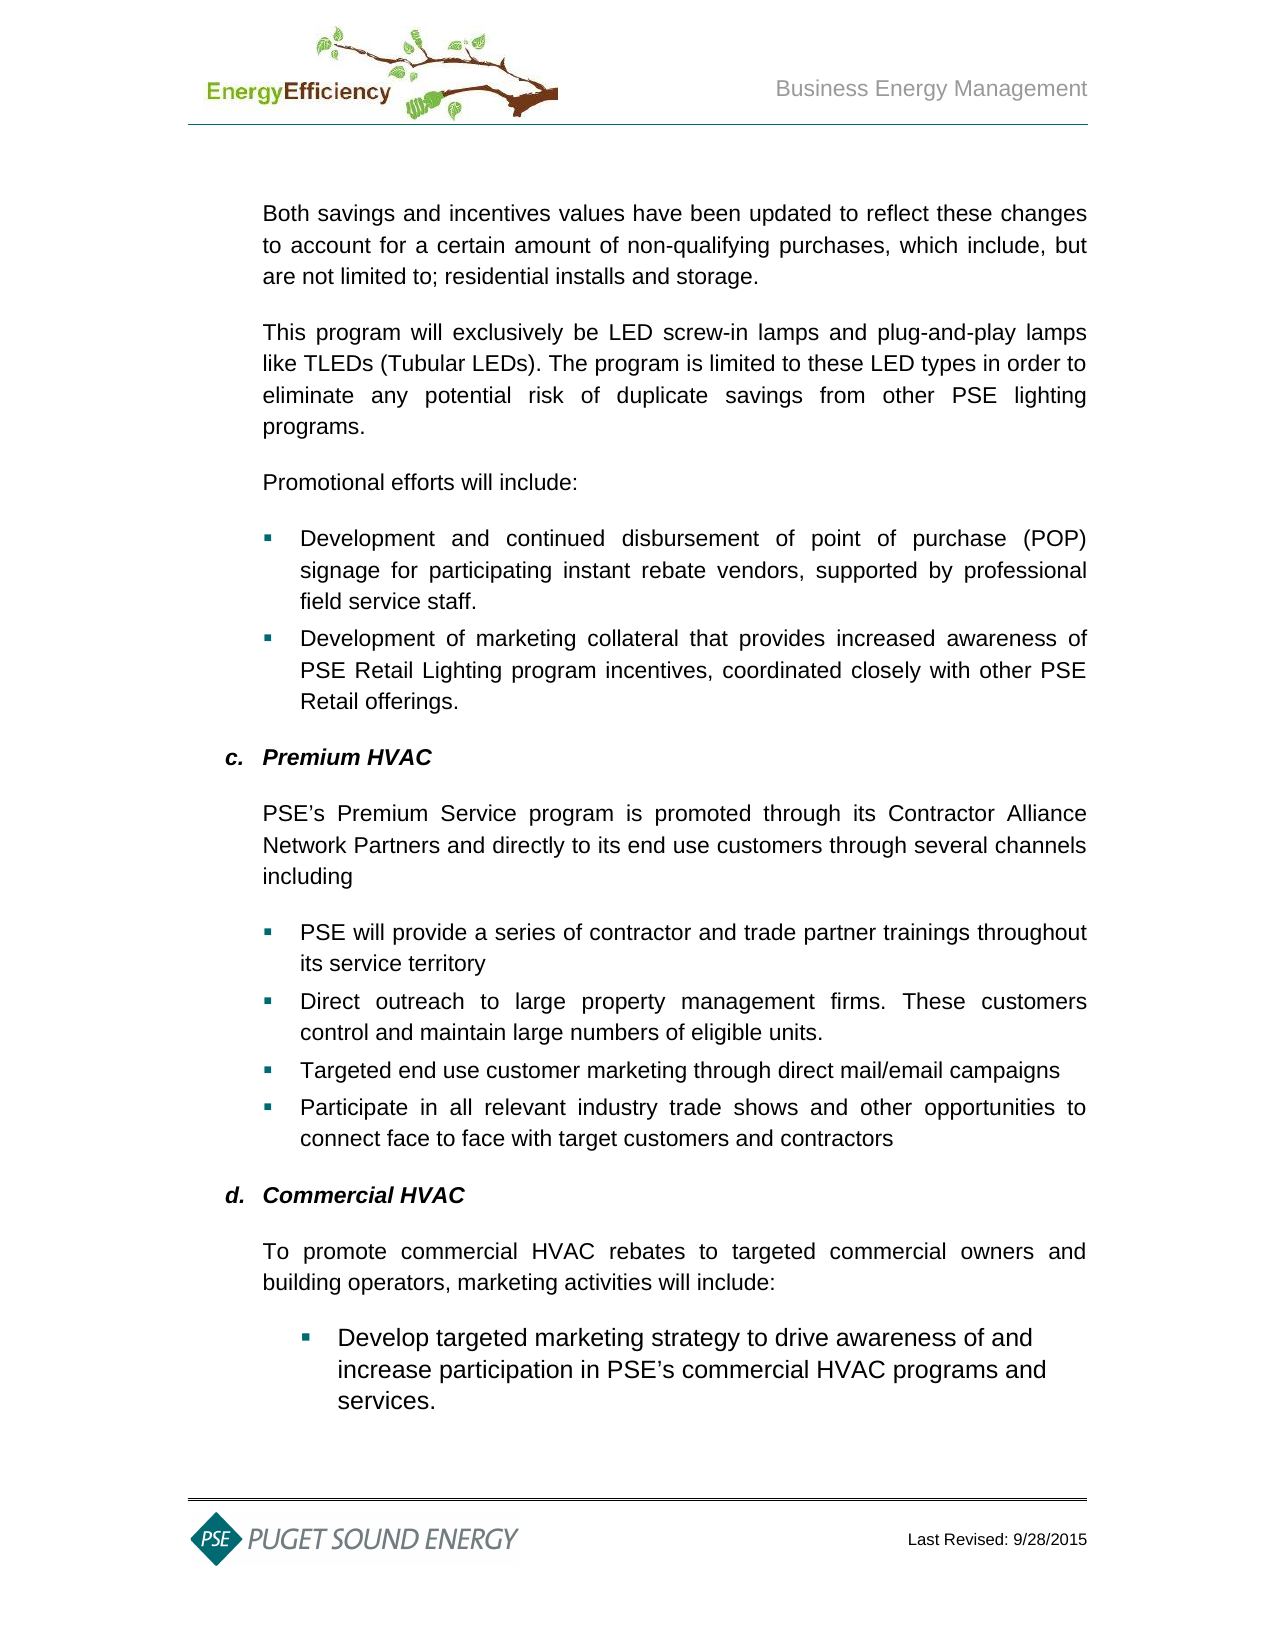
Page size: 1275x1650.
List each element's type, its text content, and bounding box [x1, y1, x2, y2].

list Develop targeted marketing strategy to drive awareness of and increase participation in PSE’s commercial HVAC programs and services. [300, 1322, 1087, 1416]
text Both savings and incentives values have been updated to reflect these changes to account for a certain amount of non-qualifying purchases, which include, but are not limited to; residential installs and storage. [262, 197, 1087, 291]
list Direct outreach to large property management firms. These customers control and maintain large numbers of eligible units. [262, 984, 1087, 1047]
text PSE’s Premium Service program is promoted through its Contractor Alliance Network Partners and directly to its end use customers through several channels including [262, 797, 1087, 891]
text To promote commercial HVAC rebates to targeted commercial owners and building operators, marketing activities will include: [262, 1234, 1087, 1297]
list Development and continued disbursement of point of purchase (POP) signage for participating instant rebate vendors, supported by professional field service staff. [262, 522, 1087, 616]
subtitle Commercial HVAC [225, 1178, 1087, 1209]
list Development of marketing collateral that provides increased awareness of PSE Retail Lighting program incentives, coordinated closely with other PSE Retail offerings. [262, 622, 1087, 716]
picture [174, 26, 558, 122]
picture [190, 1512, 519, 1566]
list Targeted end use customer marketing through direct mail/email campaigns [262, 1053, 1087, 1084]
text Promotional efforts will include: [262, 466, 1087, 497]
list PSE will provide a series of contractor and trade partner trainings throughout its service territory [262, 916, 1087, 978]
text This program will exclusively be LED screw-in lamps and plug-and-play lamps like TLEDs (Tubular LEDs). The program is limited to these LED types in order to eliminate any potential risk of duplicate savings from other PSE lighting programs. [262, 316, 1087, 441]
subtitle Premium HVAC [225, 741, 1087, 772]
list Participate in all relevant industry trade shows and other opportunities to connect face to face with target customers and contractors [262, 1091, 1087, 1153]
